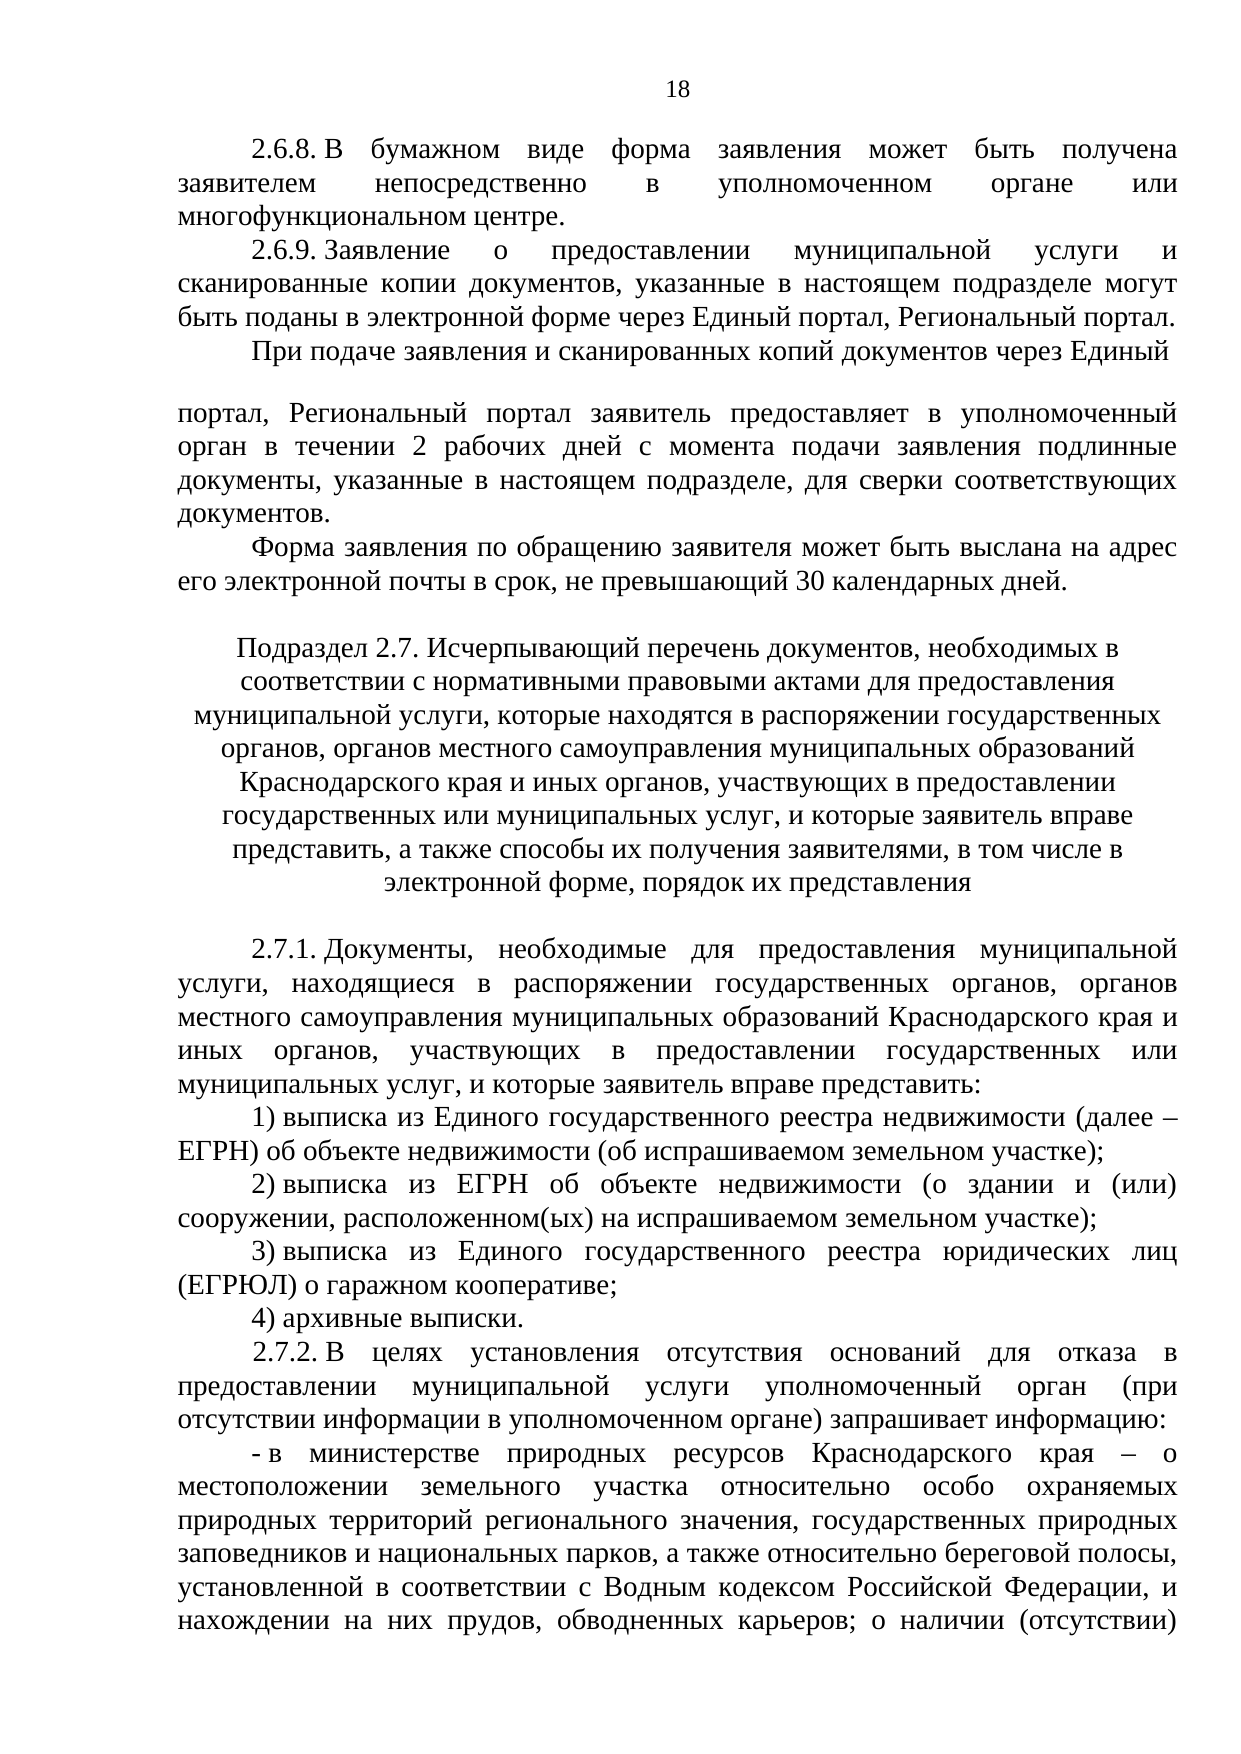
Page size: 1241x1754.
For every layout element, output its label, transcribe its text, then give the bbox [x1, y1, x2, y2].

text Форма заявления по обращению заявителя может быть выслана на адрес его электронной почты в срок, не превышающий 30 календарных дней. [177, 529, 1178, 596]
text 4) архивные выписки. [177, 1301, 1178, 1334]
text 2.6.9. Заявление о предоставлении муниципальной услуги и сканированные копии документов, указанные в настоящем подразделе могут быть поданы в электронной форме через Единый портал, Региональный портал. [177, 232, 1178, 333]
text 2.7.2. В целях установления отсутствия оснований для отказа в предоставлении муниципальной услуги уполномоченный орган (при отсутствии информации в уполномоченном органе) запрашивает информацию: [177, 1334, 1178, 1435]
text 2.7.1. Документы, необходимые для предоставления муниципальной услуги, находящиеся в распоряжении государственных органов, органов местного самоуправления муниципальных образований Краснодарского края и иных органов, участвующих в предоставлении государственных или муниципальных услуг, и которые заявитель вправе представить: [177, 932, 1178, 1099]
text 3) выписка из Единого государственного реестра юридических лиц (ЕГРЮЛ) о гаражном кооперативе; [177, 1233, 1178, 1301]
text При подаче заявления и сканированных копий документов через Единый [177, 333, 1178, 395]
text портал, Региональный портал заявитель предоставляет в уполномоченный орган в течении 2 рабочих дней с момента подачи заявления подлинные документы, указанные в настоящем подразделе, для сверки соответствующих документов. [177, 395, 1178, 529]
text 2.6.8. В бумажном виде форма заявления может быть получена заявителем непосредственно в уполномоченном органе или многофункциональном центре. [177, 131, 1178, 232]
text Подраздел 2.7. Исчерпывающий перечень документов, необходимых в соответствии с нормативными правовыми актами для предоставления муниципальной услуги, которые находятся в распоряжении государственных органов, органов местного самоуправления муниципальных образований Краснодарского края и иных органов, участвующих в предоставлении государственных или муниципальных услуг, и которые заявитель вправе представить, а также способы их получения заявителями, в том числе в электронной форме, порядок их представления [177, 630, 1178, 898]
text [177, 1435, 1178, 1636]
text 1) выписка из Единого государственного реестра недвижимости (далее –ЕГРН) об объекте недвижимости (об испрашиваемом земельном участке); [177, 1099, 1178, 1166]
text 2) выписка из ЕГРН об объекте недвижимости (о здании и (или) сооружении, расположенном(ых) на испрашиваемом земельном участке); [177, 1166, 1178, 1233]
